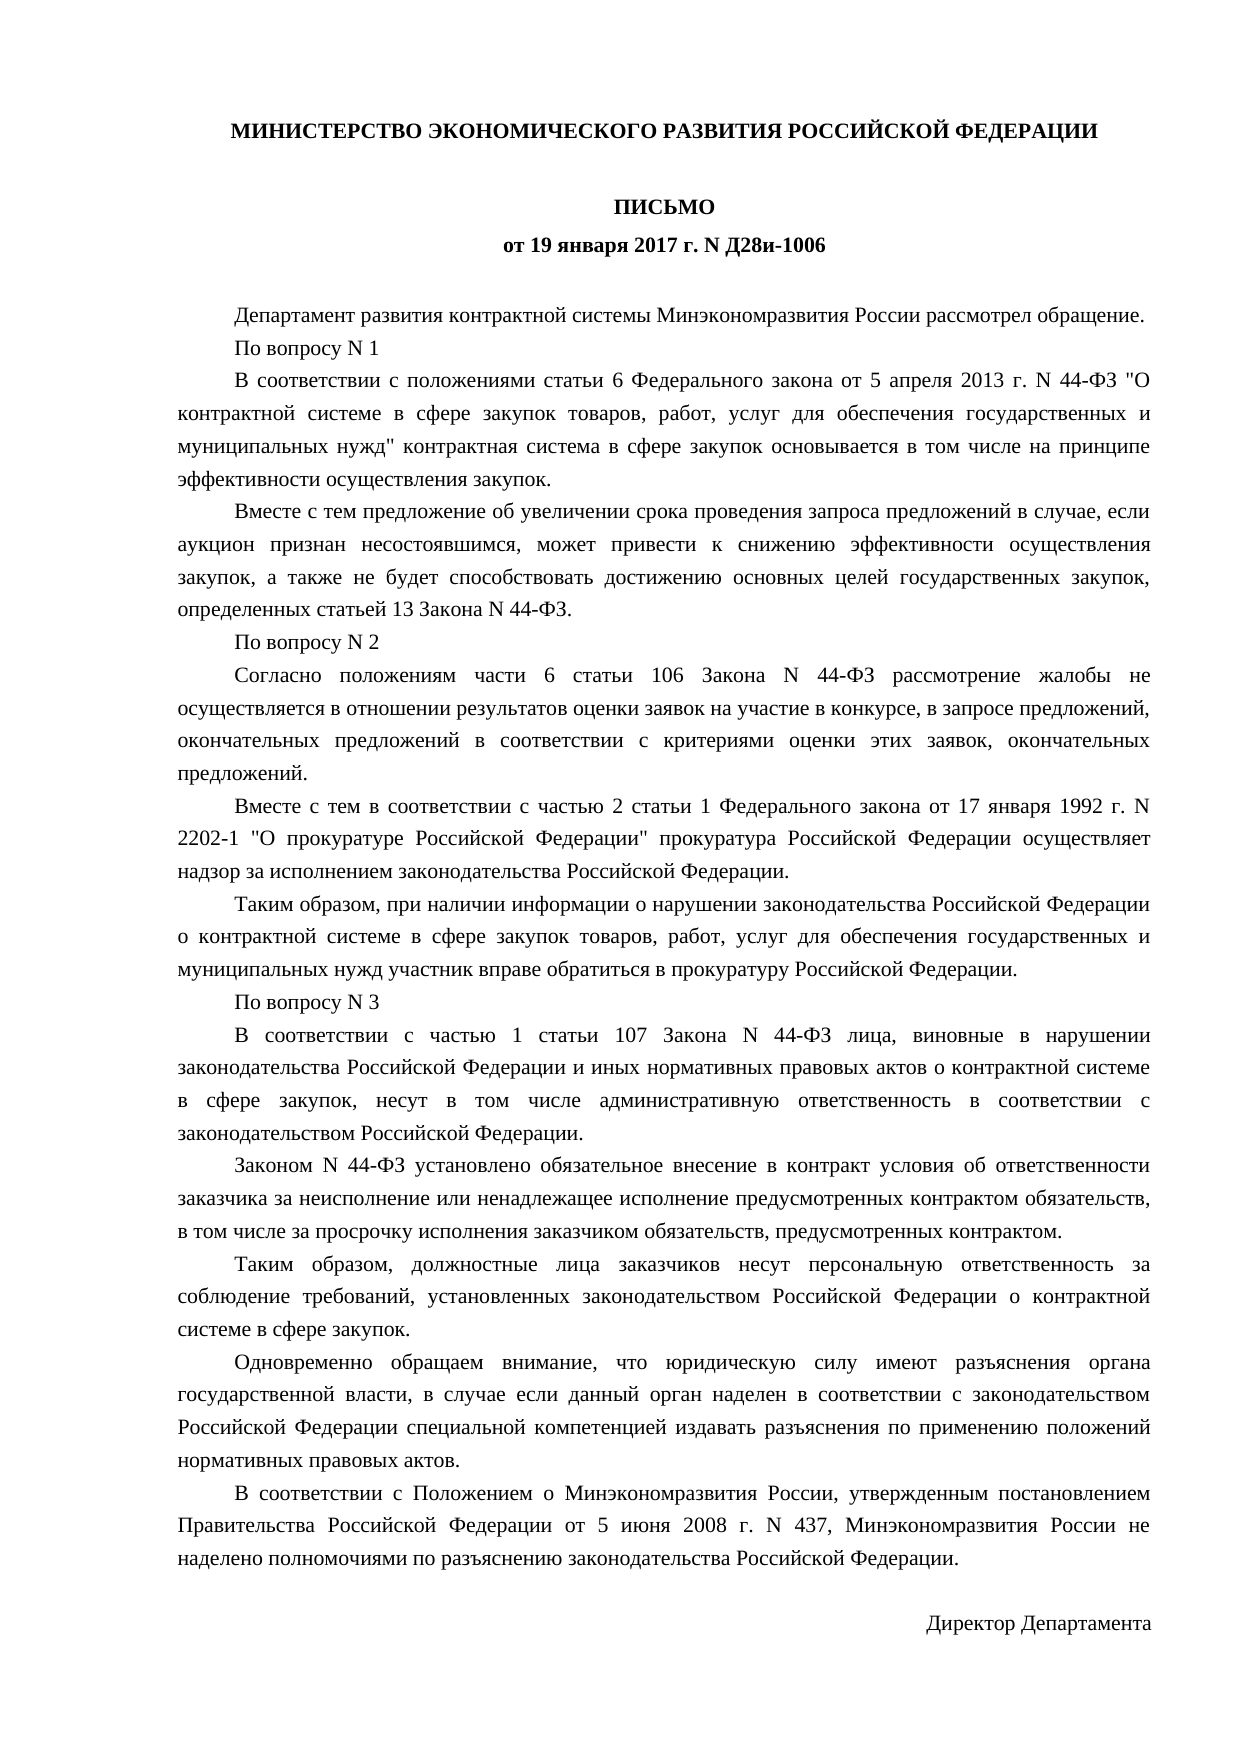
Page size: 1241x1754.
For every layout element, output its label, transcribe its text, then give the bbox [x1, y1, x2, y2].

text Таким образом, при наличии информации о нарушении законодательства Российской Федерации о контрактной системе в сфере закупок товаров, работ, услуг для обеспечения государственных и муниципальных нужд участник вправе обратиться в прокуратуру Российской Федерации. [177, 891, 1152, 981]
text В соответствии с положениями статьи 6 Федерального закона от 5 апреля 2013 г. N 44-ФЗ "О контрактной системе в сфере закупок товаров, работ, услуг для обеспечения государственных и муниципальных нужд" контрактная система в сфере закупок основывается в том числе на принципе эффективности осуществления закупок. [177, 367, 1152, 491]
text Департамент развития контрактной системы Минэкономразвития России рассмотрел обращение. [177, 302, 1152, 327]
text В соответствии с Положением о Минэкономразвития России, утвержденным постановлением Правительства Российской Федерации от 5 июня 2008 г. N 437, Минэкономразвития России не наделено полномочиями по разъяснению законодательства Российской Федерации. [177, 1479, 1152, 1570]
text Вместе с тем в соответствии с частью 2 статьи 1 Федерального закона от 17 января 1992 г. N 2202-1 "О прокуратуре Российской Федерации" прокуратура Российской Федерации осуществляет надзор за исполнением законодательства Российской Федерации. [177, 793, 1152, 883]
text Вместе с тем предложение об увеличении срока проведения запроса предложений в случае, если аукцион признан несостоявшимся, может привести к снижению эффективности осуществления закупок, а также не будет способствовать достижению основных целей государственных закупок, определенных статьей 13 Закона N 44-ФЗ. [177, 498, 1152, 622]
text Законом N 44-ФЗ установлено обязательное внесение в контракт условия об ответственности заказчика за неисполнение или ненадлежащее исполнение предусмотренных контрактом обязательств, в том числе за просрочку исполнения заказчиком обязательств, предусмотренных контрактом. [177, 1152, 1152, 1243]
text В соответствии с частью 1 статьи 107 Закона N 44-ФЗ лица, виновные в нарушении законодательства Российской Федерации и иных нормативных правовых актов о контрактной системе в сфере закупок, несут в том числе административную ответственность в соответствии с законодательством Российской Федерации. [177, 1022, 1152, 1145]
text Директор Департамента [177, 1610, 1152, 1636]
text ПИСЬМО [177, 194, 1152, 219]
text от 19 января 2017 г. N Д28и-1006 [177, 232, 1152, 257]
text Таким образом, должностные лица заказчиков несут персональную ответственность за соблюдение требований, установленных законодательством Российской Федерации о контрактной системе в сфере закупок. [177, 1251, 1152, 1341]
text По вопросу N 1 [177, 335, 1152, 360]
text По вопросу N 2 [177, 629, 1152, 654]
text МИНИСТЕРСТВО ЭКОНОМИЧЕСКОГО РАЗВИТИЯ РОССИЙСКОЙ ФЕДЕРАЦИИ [177, 118, 1152, 143]
text По вопросу N 3 [177, 989, 1152, 1014]
text Согласно положениям части 6 статьи 106 Закона N 44-ФЗ рассмотрение жалобы не осуществляется в отношении результатов оценки заявок на участие в конкурсе, в запросе предложений, окончательных предложений в соответствии с критериями оценки этих заявок, окончательных предложений. [177, 662, 1152, 785]
text Одновременно обращаем внимание, что юридическую силу имеют разъяснения органа государственной власти, в случае если данный орган наделен в соответствии с законодательством Российской Федерации специальной компетенцией издавать разъяснения по применению положений нормативных правовых актов. [177, 1349, 1152, 1472]
